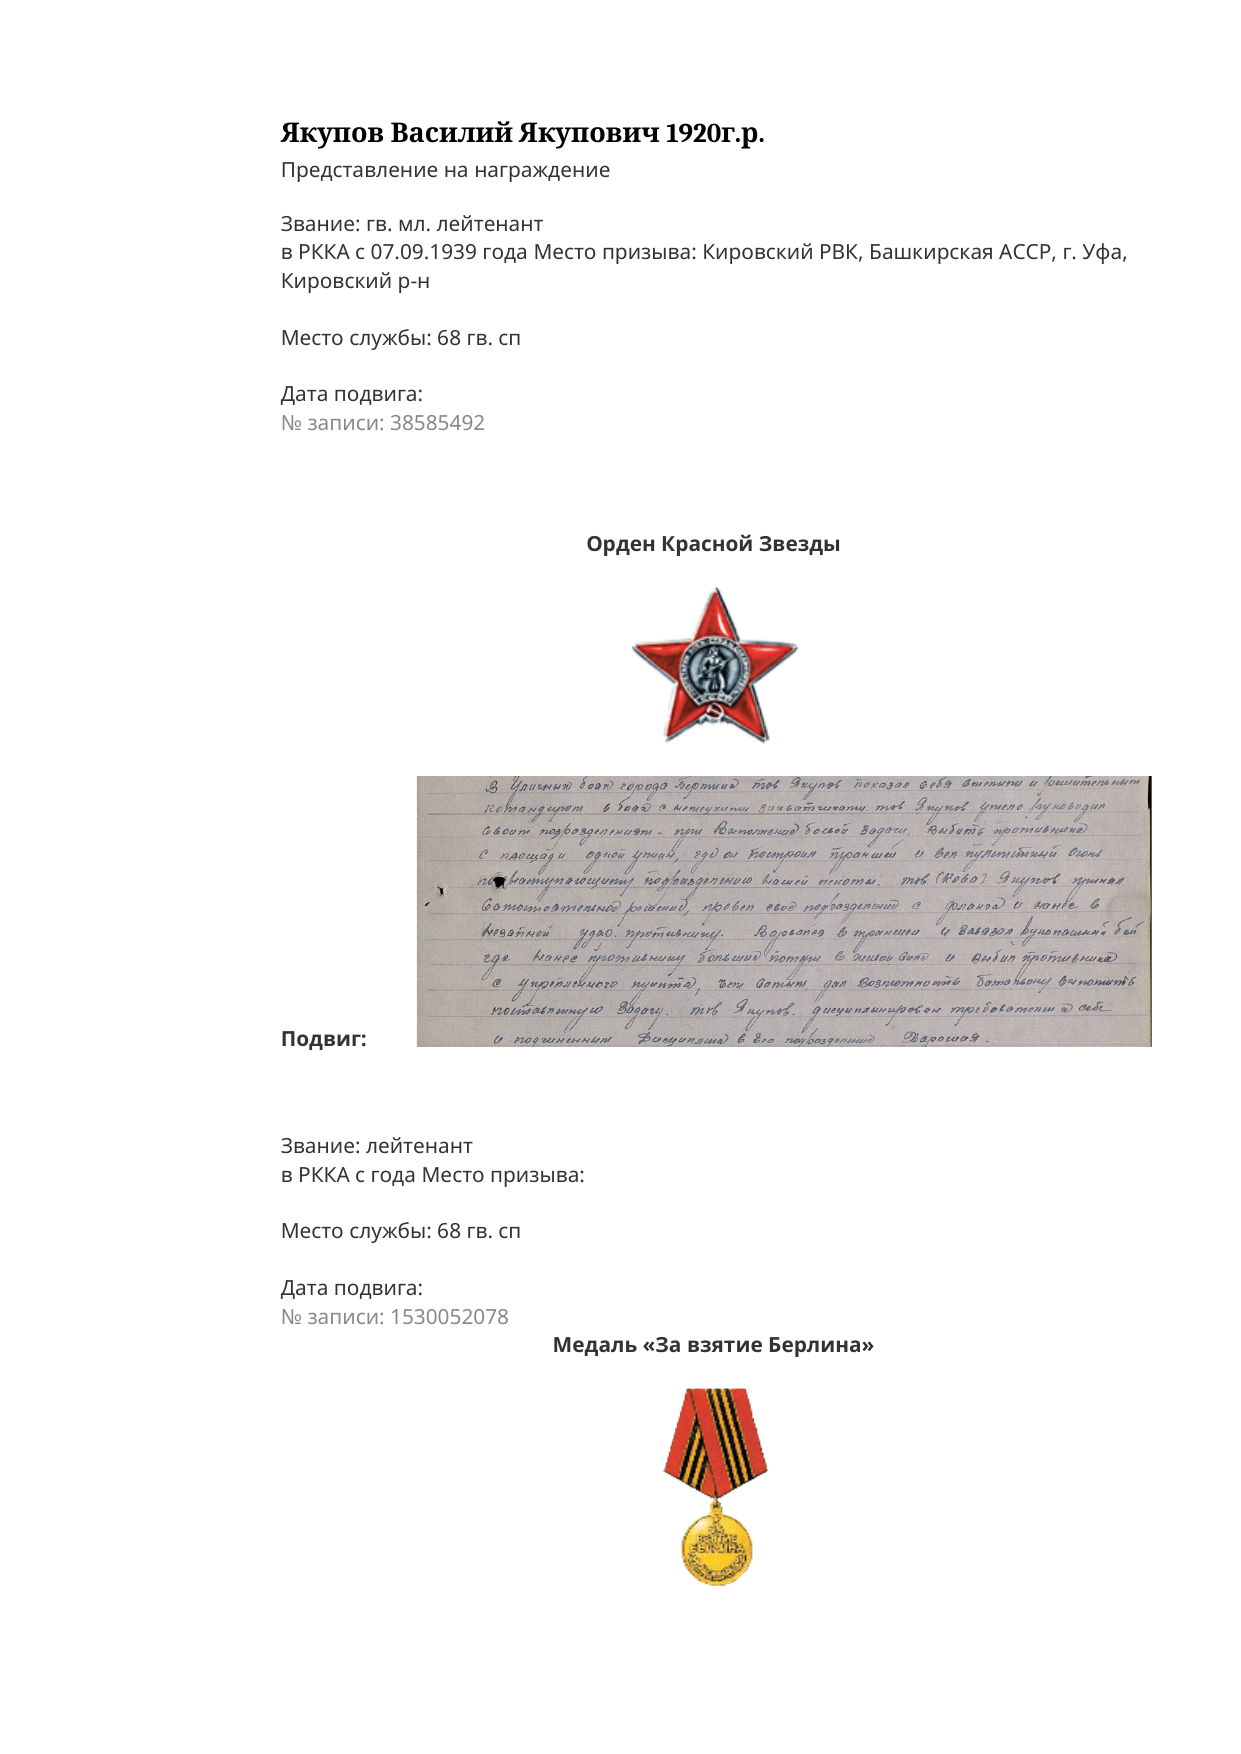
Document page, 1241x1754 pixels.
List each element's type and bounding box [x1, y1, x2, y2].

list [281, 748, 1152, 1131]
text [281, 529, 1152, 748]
picture [661, 1387, 772, 1591]
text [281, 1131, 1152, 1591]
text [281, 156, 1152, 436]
picture [416, 776, 1152, 1047]
picture [631, 585, 801, 749]
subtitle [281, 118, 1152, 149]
